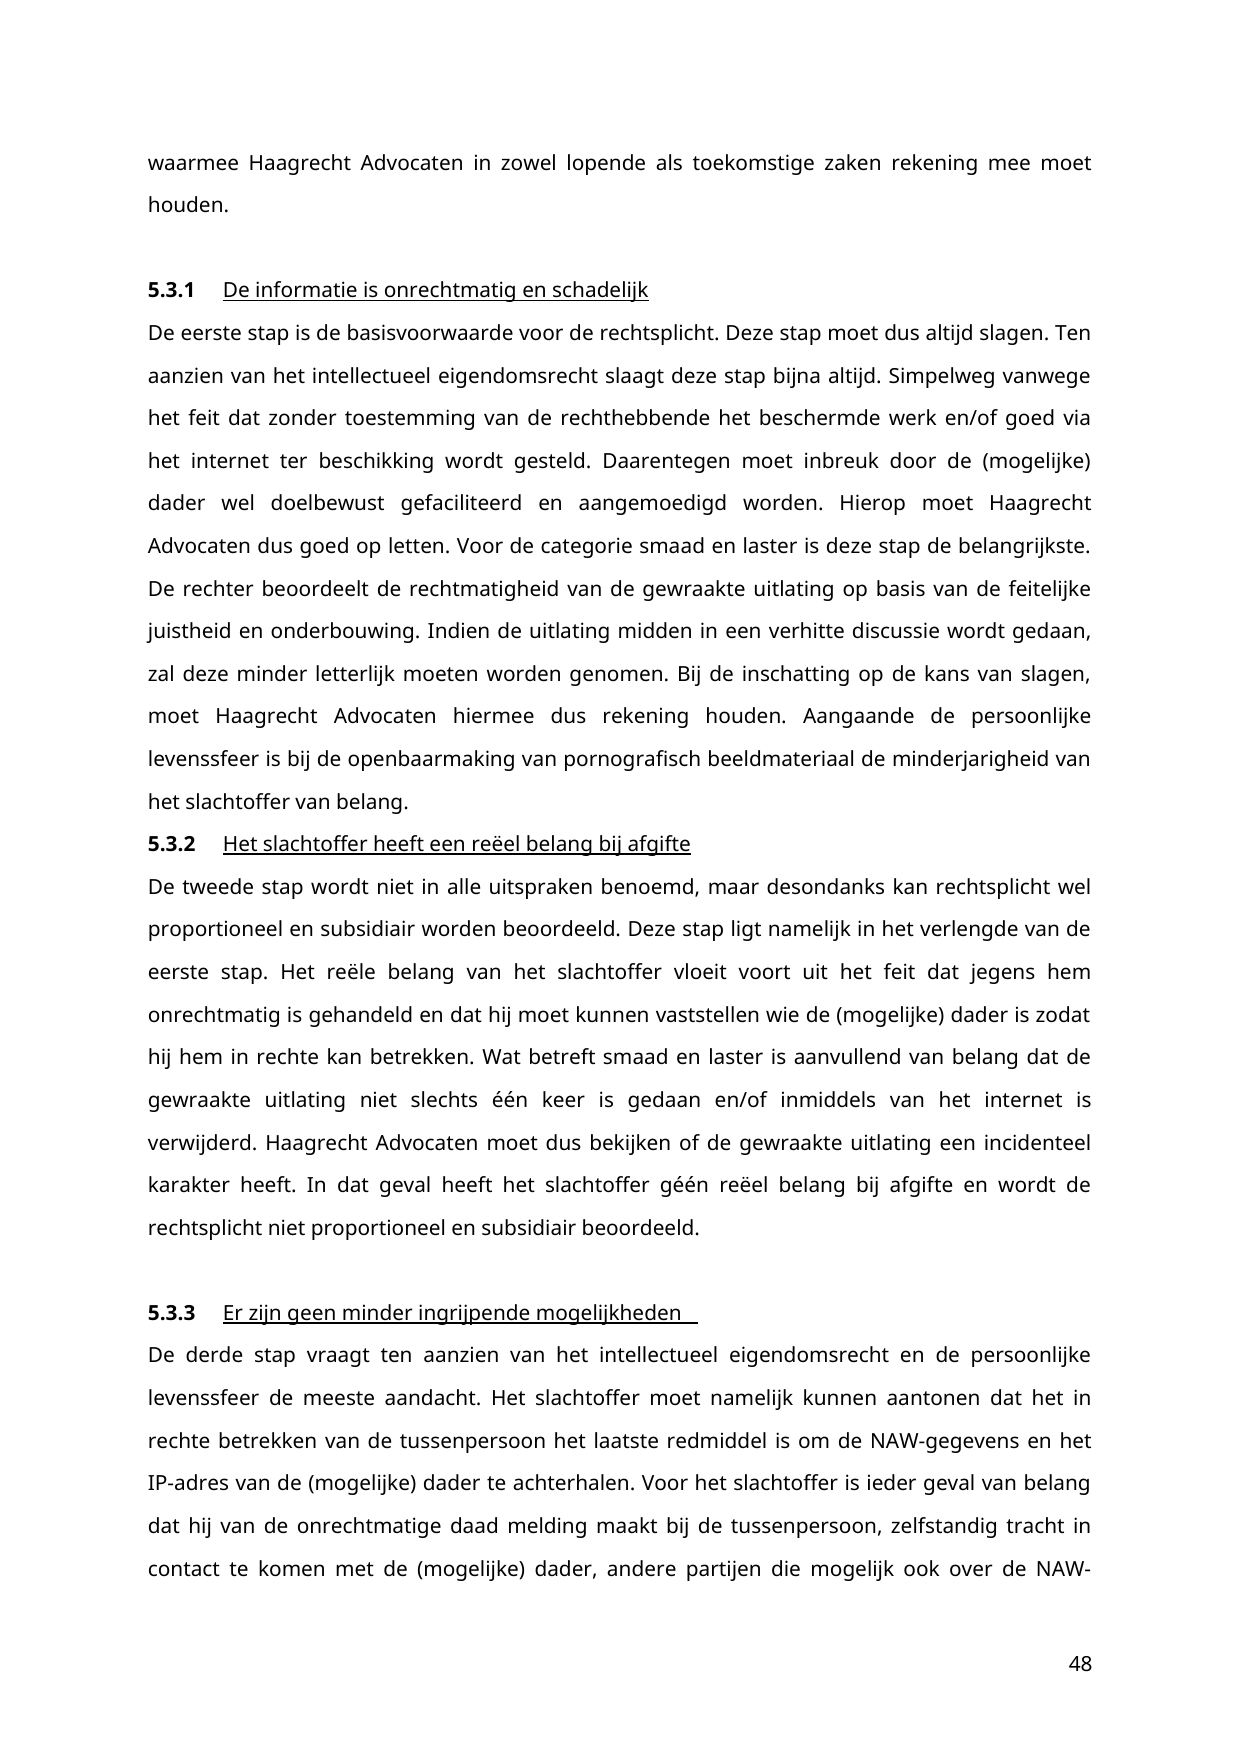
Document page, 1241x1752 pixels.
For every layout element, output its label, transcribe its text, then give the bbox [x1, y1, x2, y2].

list Het slachtoffer heeft een reëel belang bij afgifte [148, 829, 1092, 858]
list Er zijn geen minder ingrijpende mogelijkheden [148, 1298, 1092, 1326]
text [148, 1341, 1092, 1582]
text De tweede stap wordt niet in alle uitspraken benoemd, maar desondanks kan rechtsplicht wel proportioneel en subsidiair worden beoordeeld. Deze stap ligt namelijk in het verlengde van de eerste stap. Het reële belang van het slachtoffer vloeit voort uit het feit dat jegens hem onrechtmatig is gehandeld en dat hij moet kunnen vaststellen wie de (mogelijke) dader is zodat hij hem in rechte kan betrekken. Wat betreft smaad en laster is aanvullend van belang dat de gewraakte uitlating niet slechts één keer is gedaan en/of inmiddels van het internet is verwijderd. Haagrecht Advocaten moet dus bekijken of de gewraakte uitlating een incidenteel karakter heeft. In dat geval heeft het slachtoffer géén reëel belang bij afgifte en wordt de rechtsplicht niet proportioneel en subsidiair beoordeeld. [148, 872, 1092, 1241]
text De eerste stap is de basisvoorwaarde voor de rechtsplicht. Deze stap moet dus altijd slagen. Ten aanzien van het intellectueel eigendomsrecht slaagt deze stap bijna altijd. Simpelweg vanwege het feit dat zonder toestemming van de rechthebbende het beschermde werk en/of goed via het internet ter beschikking wordt gesteld. Daarentegen moet inbreuk door de (mogelijke) dader wel doelbewust gefaciliteerd en aangemoedigd worden. Hierop moet Haagrecht Advocaten dus goed op letten. Voor de categorie smaad en laster is deze stap de belangrijkste. De rechter beoordeelt de rechtmatigheid van de gewraakte uitlating op basis van de feitelijke juistheid en onderbouwing. Indien de uitlating midden in een verhitte discussie wordt gedaan, zal deze minder letterlijk moeten worden genomen. Bij de inschatting op de kans van slagen, moet Haagrecht Advocaten hiermee dus rekening houden. Aangaande de persoonlijke levenssfeer is bij de openbaarmaking van pornografisch beeldmateriaal de minderjarigheid van het slachtoffer van belang. [148, 318, 1092, 815]
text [148, 148, 1092, 219]
list De informatie is onrechtmatig en schadelijk [148, 276, 1092, 304]
